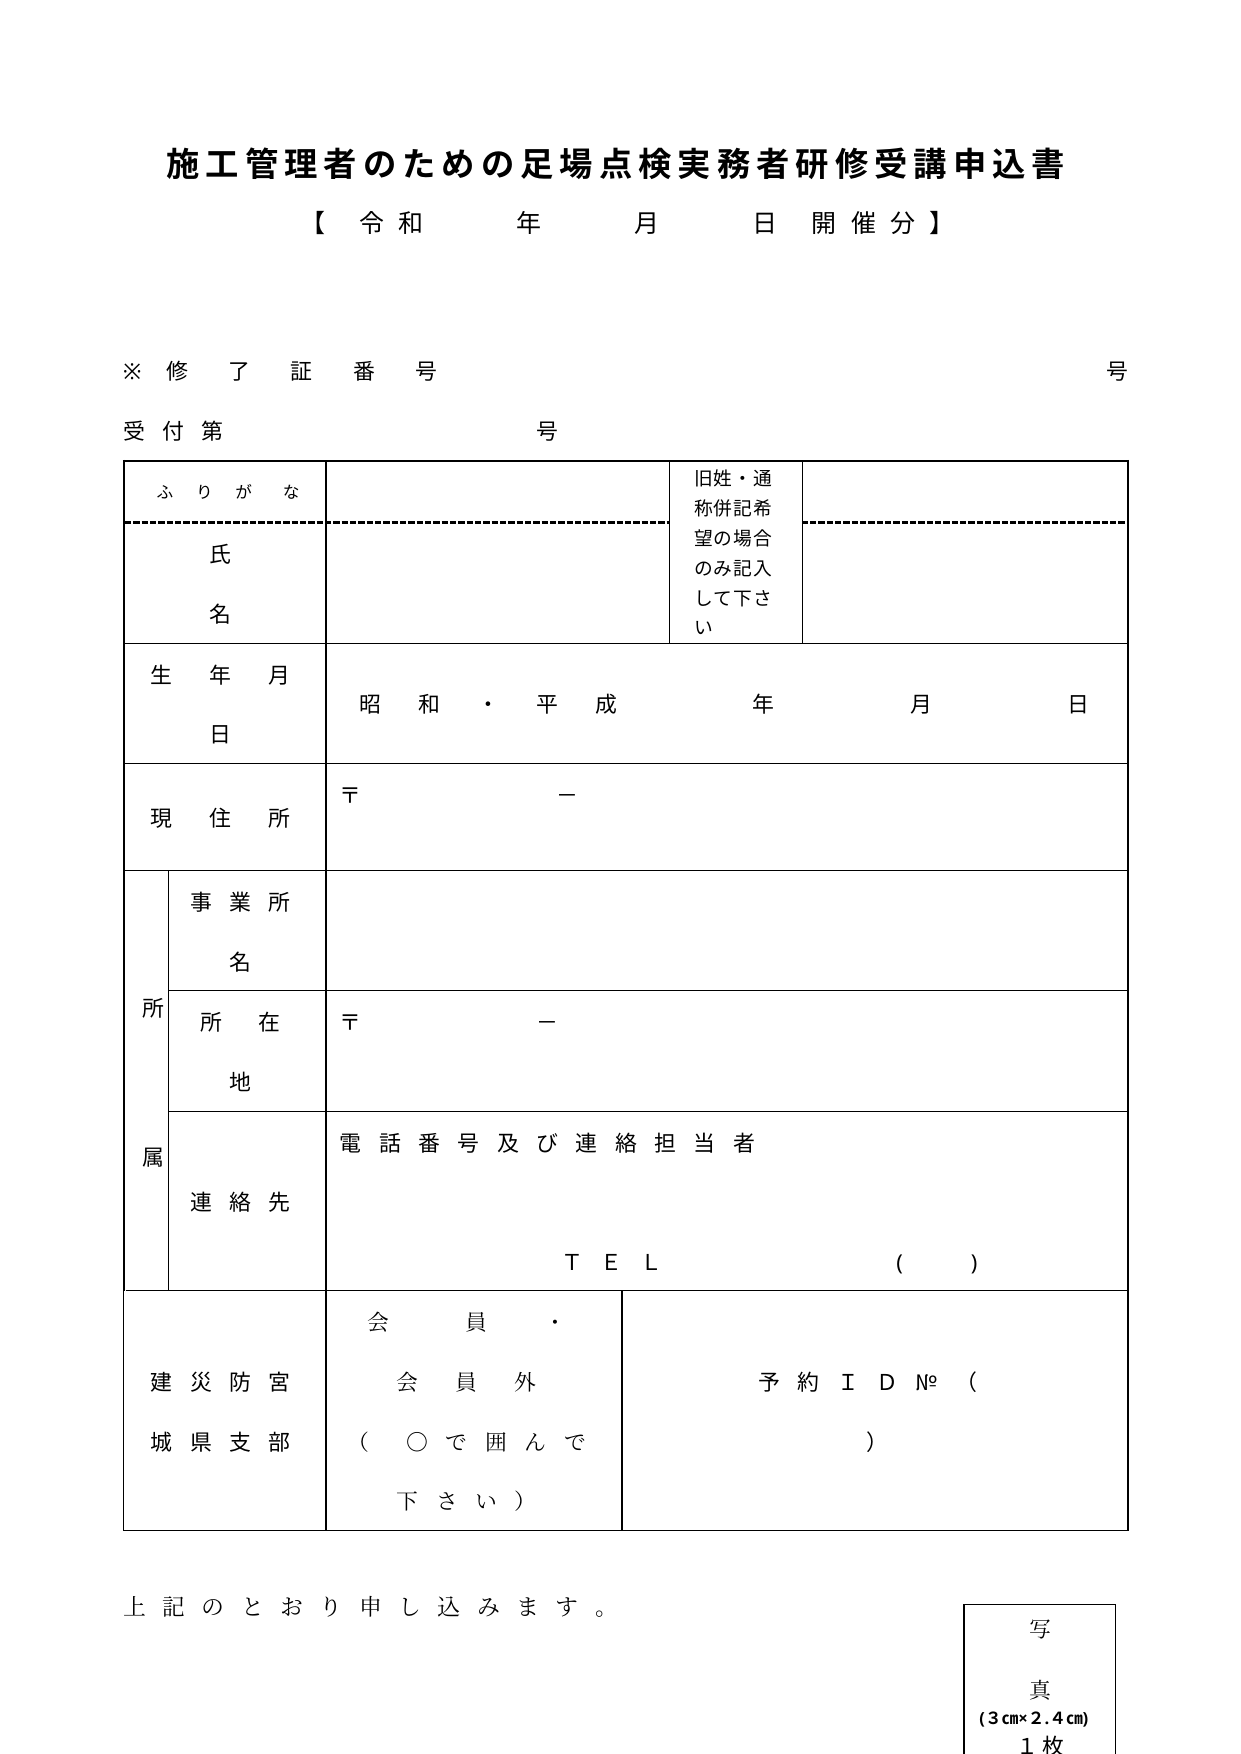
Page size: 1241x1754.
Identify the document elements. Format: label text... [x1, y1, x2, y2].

table_cell [803, 521, 1127, 643]
text ※修了証番号 号 受付第 号 [123, 341, 1147, 460]
table_header [803, 462, 1127, 521]
table_cell 昭 和 ・ 平 成 年 月 日 [327, 644, 1127, 763]
table_cell [327, 871, 1127, 990]
table_header [327, 462, 669, 521]
table_cell 生 年 月 日 [125, 644, 325, 763]
table_cell 建災防宮城県支部 [124, 1291, 325, 1530]
table_cell 所 属 [125, 871, 168, 1290]
table_cell 電話番号及び連絡担当者 ＴＥＬ ( ) [327, 1112, 1127, 1290]
table_cell 会 員 ・ 会 員 外 （ 〇で囲んで下さい） [327, 1291, 621, 1530]
table_cell [327, 521, 669, 643]
table_cell 所 在 地 [169, 991, 325, 1111]
table_header 旧姓・通称併記希望の場合のみ記入して下さい [670, 462, 802, 643]
text 【 令和 年 月 日 開催分】 [123, 192, 1147, 251]
table_cell 〒 － [327, 764, 1127, 870]
table_cell 〒 － [327, 991, 1127, 1111]
table_cell 氏 名 [125, 521, 325, 643]
table_cell 現 住 所 [125, 764, 325, 870]
text 施工管理者のための足場点検実務者研修受講申込書 [123, 132, 1147, 192]
table_cell 予約ＩＤ№（ ） [623, 1291, 1127, 1530]
table_cell 連絡先 [169, 1112, 325, 1290]
table_header ふりがな [125, 462, 325, 521]
text 上記のとおり申し込みます。 [123, 1576, 1147, 1635]
table_cell 事業所名 [169, 871, 325, 990]
